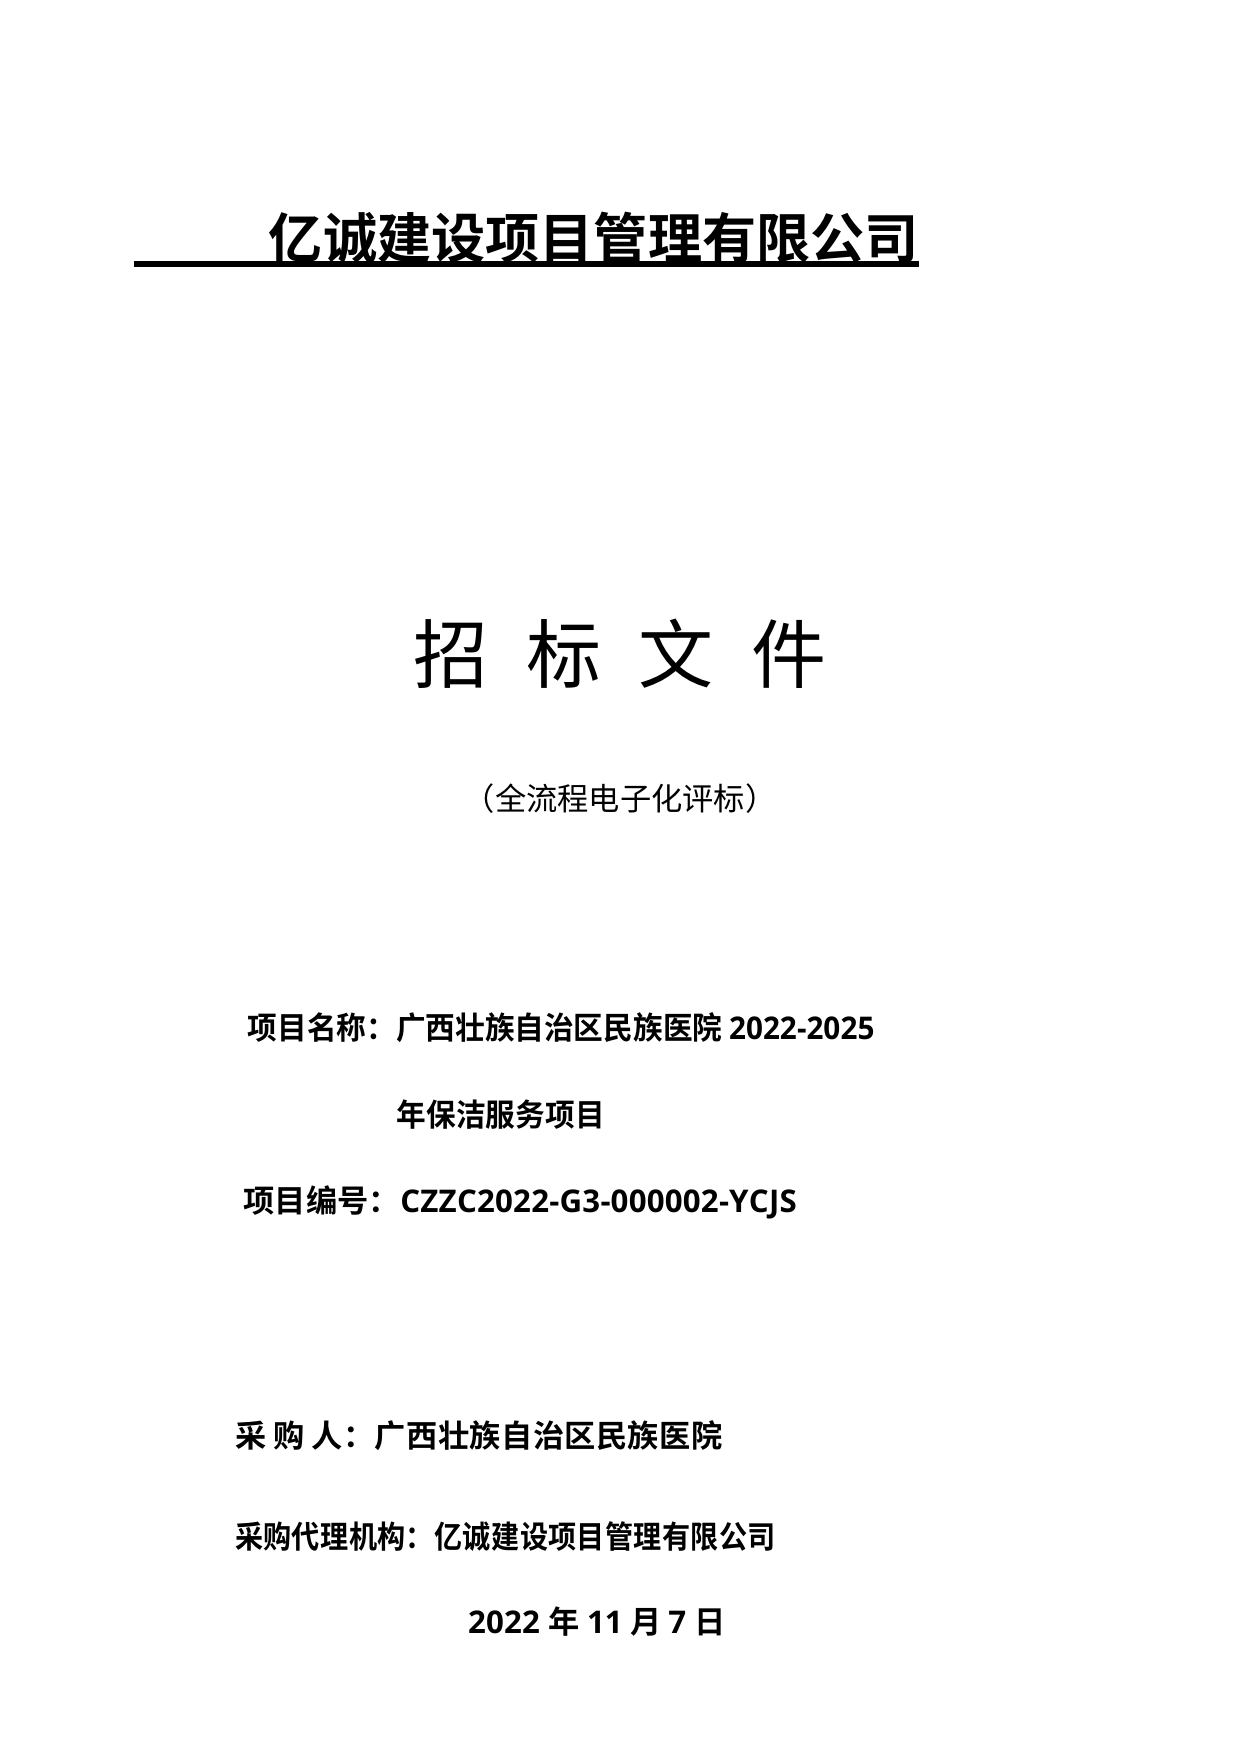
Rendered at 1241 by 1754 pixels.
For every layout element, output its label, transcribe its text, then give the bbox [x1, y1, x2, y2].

text 项目编号：CZZC2022-G3-000002-YCJS [237, 1176, 897, 1222]
text 采购代理机构：亿诚建设项目管理有限公司 [235, 1512, 1065, 1557]
text 亿诚建设项目管理有限公司 [134, 206, 1065, 271]
text 采 购 人：广西壮族自治区民族医院 [235, 1411, 1065, 1456]
text 2022 年 11 月7 日 [128, 1600, 1065, 1642]
text 项目名称：广西壮族自治区民族医院2022-2025年保洁服务项目 [248, 1003, 897, 1135]
text （全流程电子化评标） [243, 774, 1065, 819]
text 招 标 文 件 [414, 614, 1065, 699]
